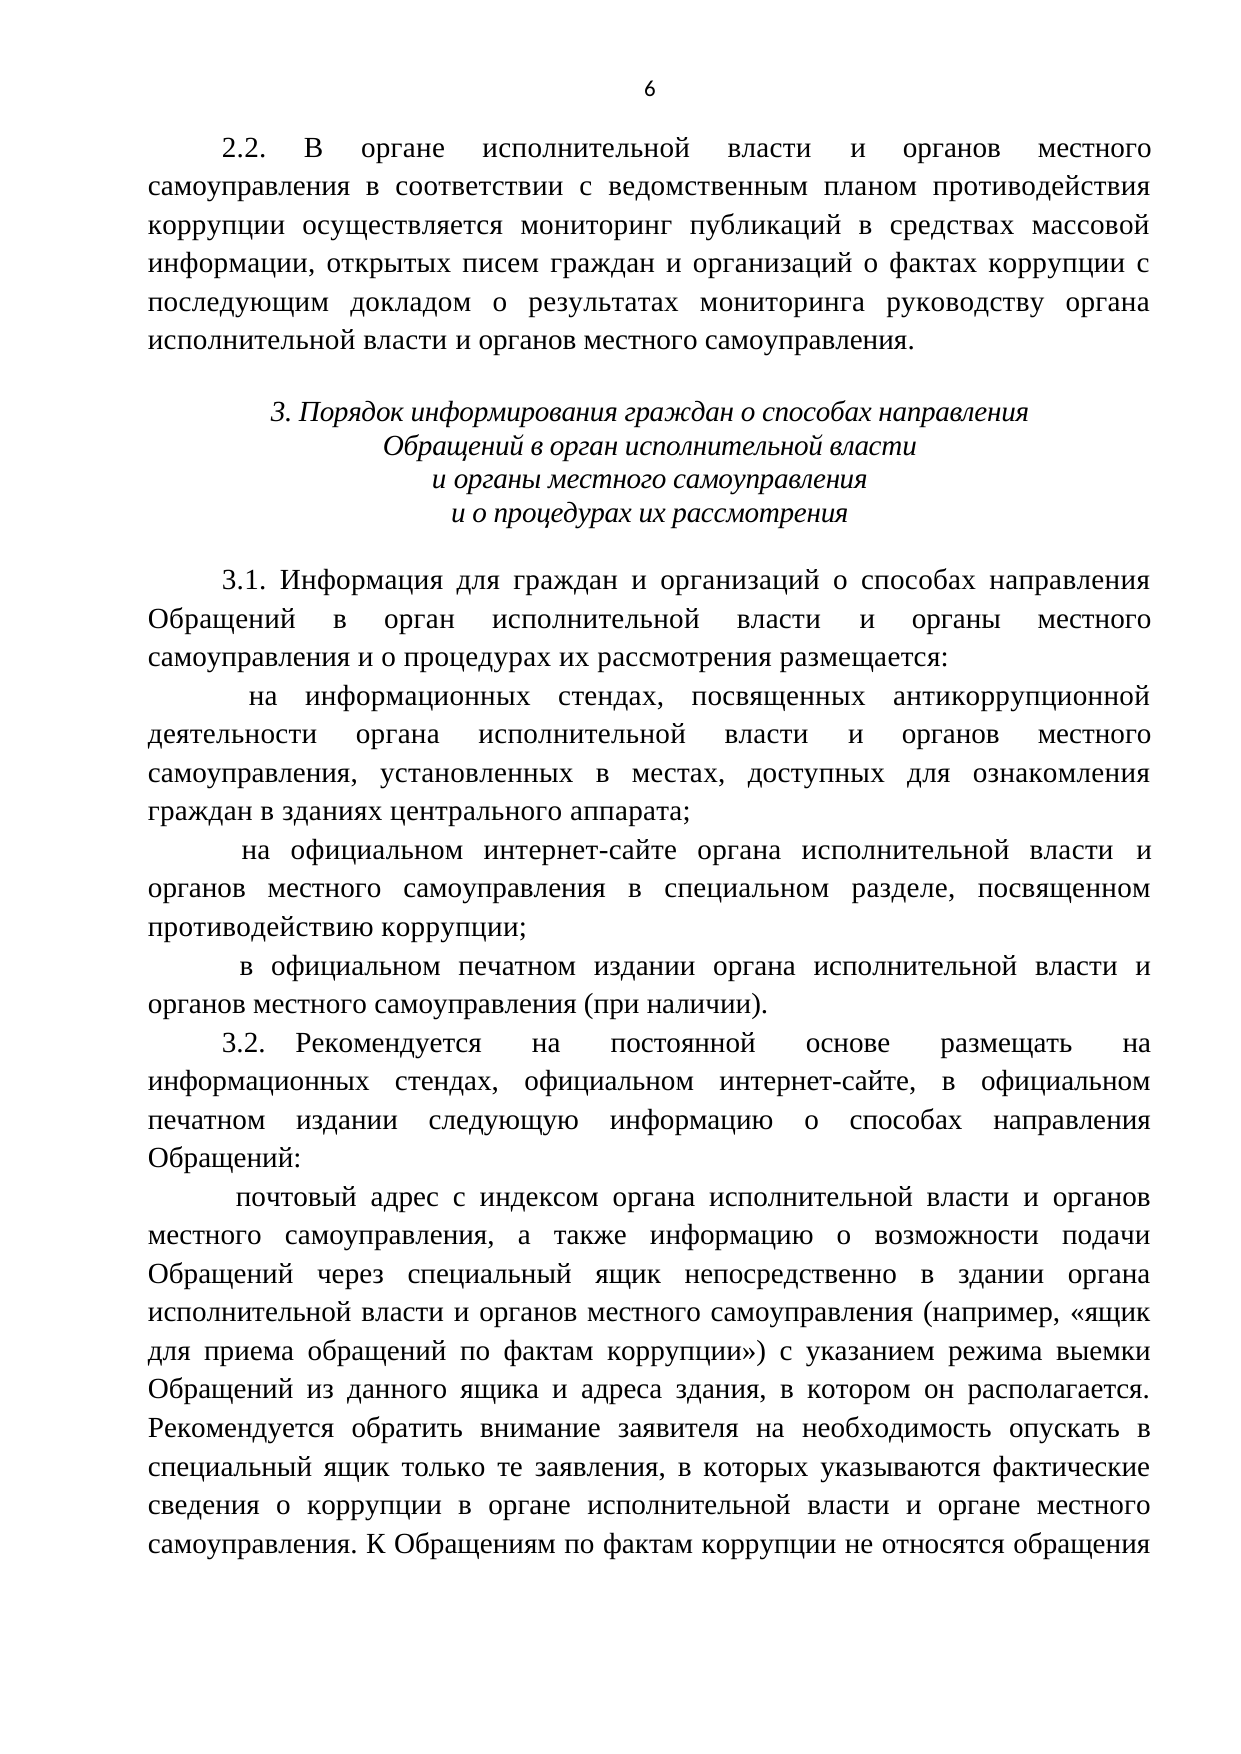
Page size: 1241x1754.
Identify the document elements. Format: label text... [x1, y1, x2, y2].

text Обращений в орган исполнительной власти [148, 428, 1152, 462]
text в официальном печатном издании органа исполнительной власти и органов местного самоуправления (при наличии). [148, 948, 1152, 1020]
text 3. Порядок информирования граждан о способах направления [148, 394, 1152, 428]
text 2.2. В органе исполнительной власти и органов местного самоуправления в соответствии с ведомственным планом противодействия коррупции осуществляется мониторинг публикаций в средствах массовой информации, открытых писем граждан и организаций о фактах коррупции с последующим докладом о результатах мониторинга руководству органа исполнительной власти и органов местного самоуправления. [148, 130, 1152, 356]
text на официальном интернет-сайте органа исполнительной власти и органов местного самоуправления в специальном разделе, посвященном противодействию коррупции; [148, 832, 1152, 943]
text и о процедурах их рассмотрения [148, 495, 1152, 529]
text и органы местного самоуправления [148, 462, 1152, 495]
text 3.2. Рекомендуется на постоянной основе размещать на информационных стендах, официальном интернет-сайте, в официальном печатном издании следующую информацию о способах направления Обращений: [148, 1025, 1152, 1174]
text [148, 1179, 1152, 1559]
text на информационных стендах, посвященных антикоррупционной деятельности органа исполнительной власти и органов местного самоуправления, установленных в местах, доступных для ознакомления граждан в зданиях центрального аппарата; [148, 678, 1152, 827]
text 3.1. Информация для граждан и организаций о способах направления Обращений в орган исполнительной власти и органы местного самоуправления и о процедурах их рассмотрения размещается: [148, 562, 1152, 673]
